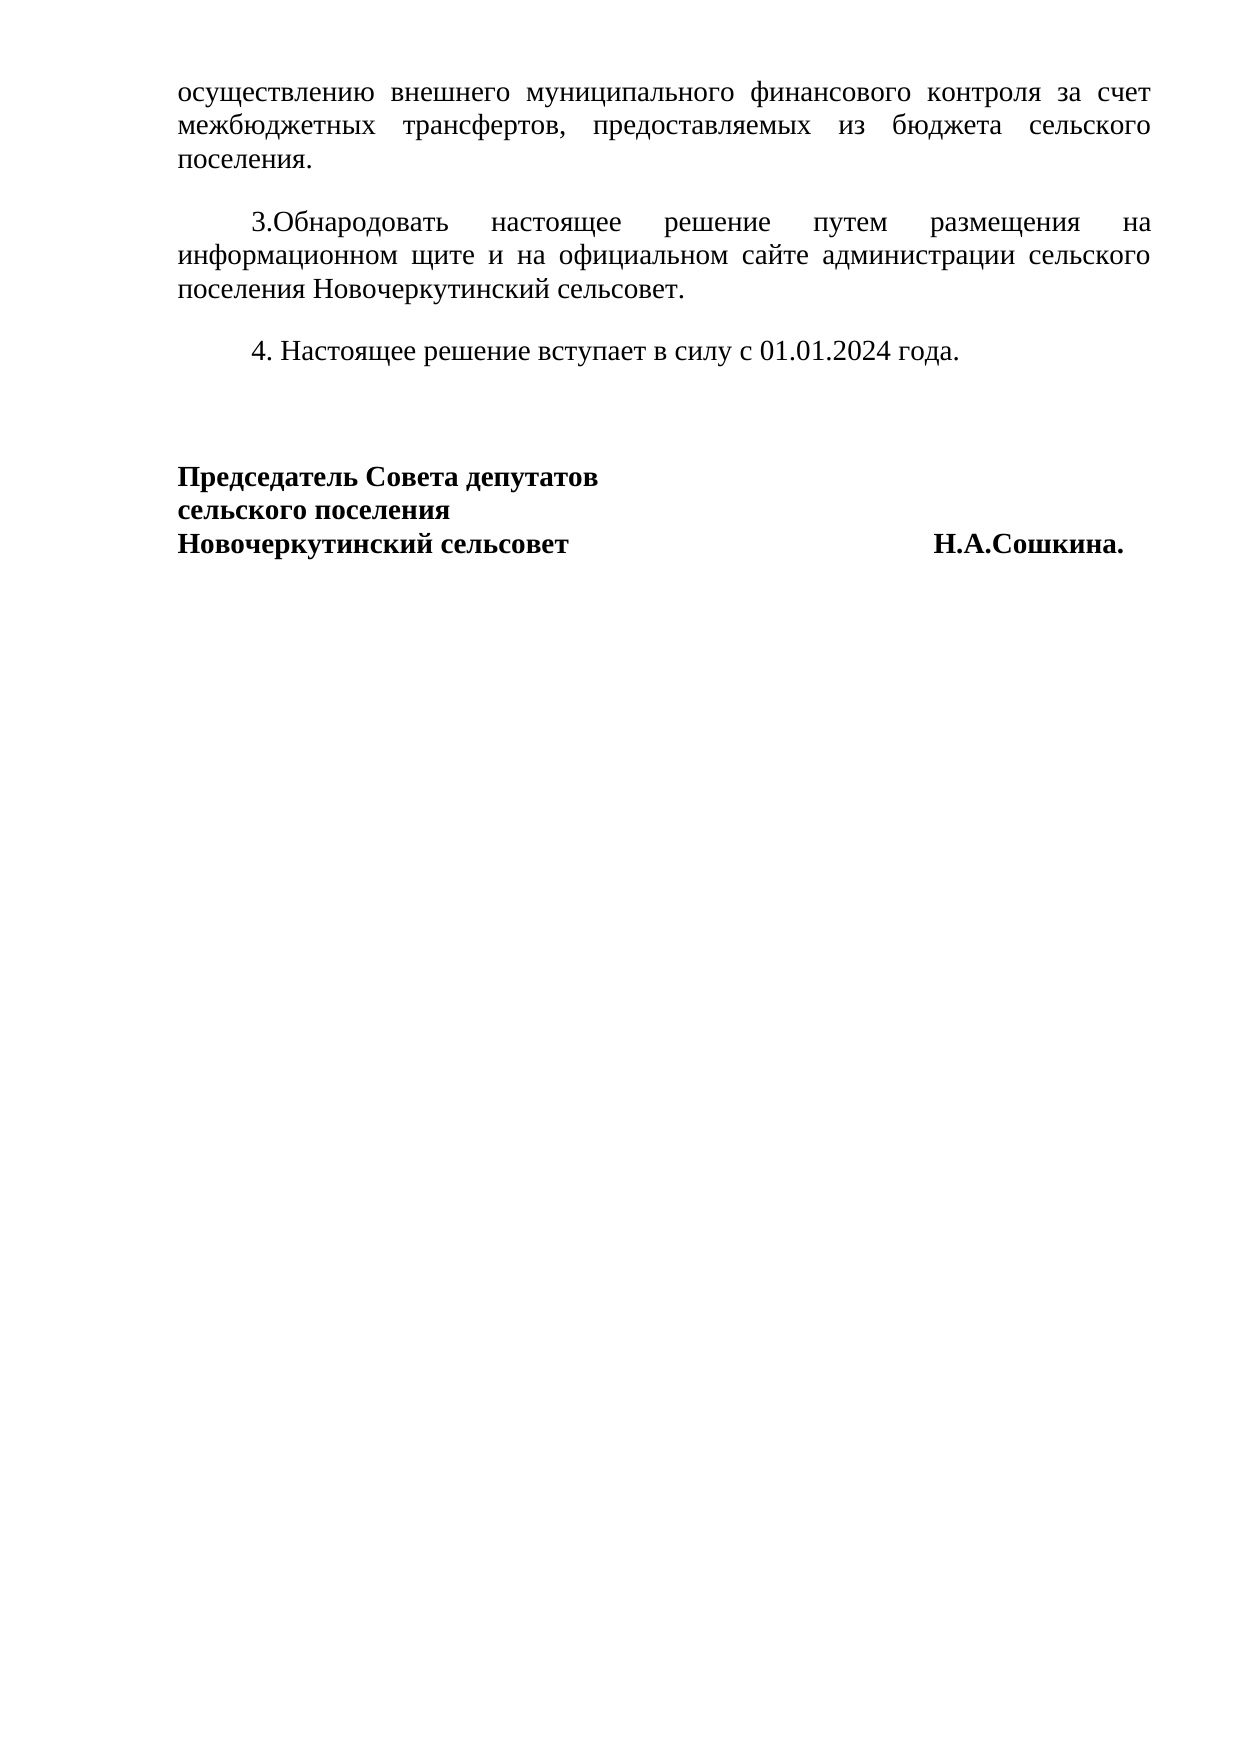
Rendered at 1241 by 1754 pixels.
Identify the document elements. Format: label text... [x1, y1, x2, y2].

text 4. Настоящее решение вступает в силу с 01.01.2024 года. [177, 333, 1152, 367]
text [177, 74, 1152, 174]
text сельского поселения [177, 492, 1152, 526]
text 3.Обнародовать настоящее решение путем размещения на информационном щите и на официальном сайте администрации сельского поселения Новочеркутинский сельсовет. [177, 204, 1152, 304]
text Председатель Совета депутатов [177, 459, 1152, 492]
text Новочеркутинский сельсовет Н.А.Сошкина. [177, 526, 1152, 559]
